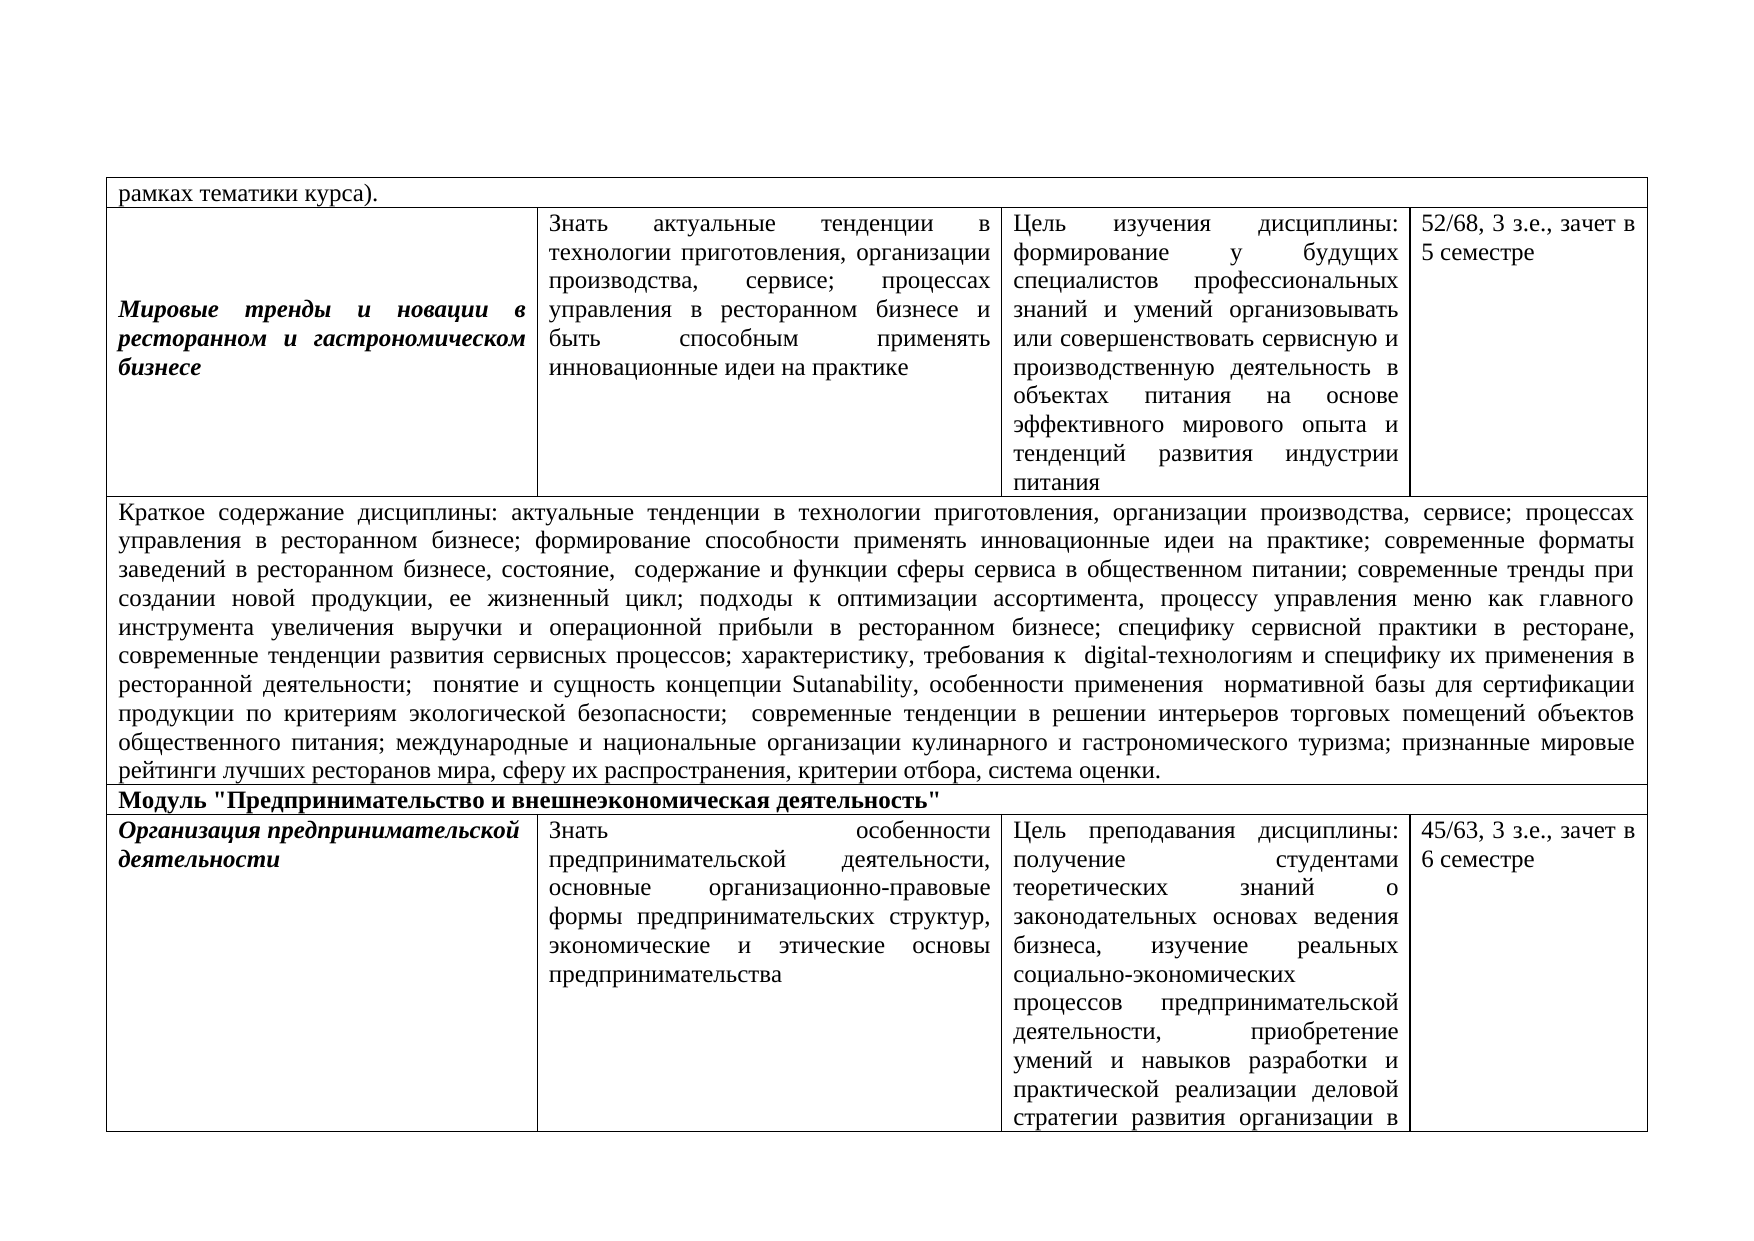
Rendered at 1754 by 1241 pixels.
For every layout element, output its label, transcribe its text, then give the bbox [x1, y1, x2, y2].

table_cell Краткое содержание дисциплины: актуальные тенденции в технологии приготовления, организации производства, сервисе; процессах управления в ресторанном бизнесе; формирование способности применять инновационные идеи на практике; современные форматы заведений в ресторанном бизнесе, состояние, содержание и функции сферы сервиса в общественном питании; современные тренды при создании новой продукции, ее жизненный цикл; подходы к оптимизации ассортимента, процессу управления меню как главного инструмента увеличения выручки и операционной прибыли в ресторанном бизнесе; специфику сервисной практики в ресторане, современные тенденции развития сервисных процессов; характеристику, требования к digital-технологиям и специфику их применения в ресторанной деятельности; понятие и сущность концепции Sutanability, особенности применения нормативной базы для сертификации продукции по критериям экологической безопасности; современные тенденции в решении интерьеров торговых помещений объектов общественного питания; международные и национальные организации кулинарного и гастрономического туризма; признанные мировые рейтинги лучших ресторанов мира, сферу их распространения, критерии отбора, система оценки. [107, 497, 1647, 784]
table_cell 52/68, 3 з.е., зачет в 5 семестре [1411, 208, 1647, 496]
table_cell Цель изучения дисциплины: формирование у будущих специалистов профессиональных знаний и умений организовывать или совершенствовать сервисную и производственную деятельность в объектах питания на основе эффективного мирового опыта и тенденций развития индустрии питания [1002, 208, 1409, 496]
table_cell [1411, 815, 1647, 1131]
table_cell Модуль "Предпринимательство и внешнеэкономическая деятельность" [107, 785, 1647, 814]
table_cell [107, 178, 1647, 207]
table_cell Мировые тренды и новации в ресторанном и гастрономическом бизнесе [107, 208, 537, 496]
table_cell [538, 815, 1001, 1131]
table_cell Знать актуальные тенденции в технологии приготовления, организации производства, сервисе; процессах управления в ресторанном бизнесе и быть способным применять инновационные идеи на практике [538, 208, 1001, 496]
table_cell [107, 815, 537, 1131]
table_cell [1002, 815, 1409, 1131]
